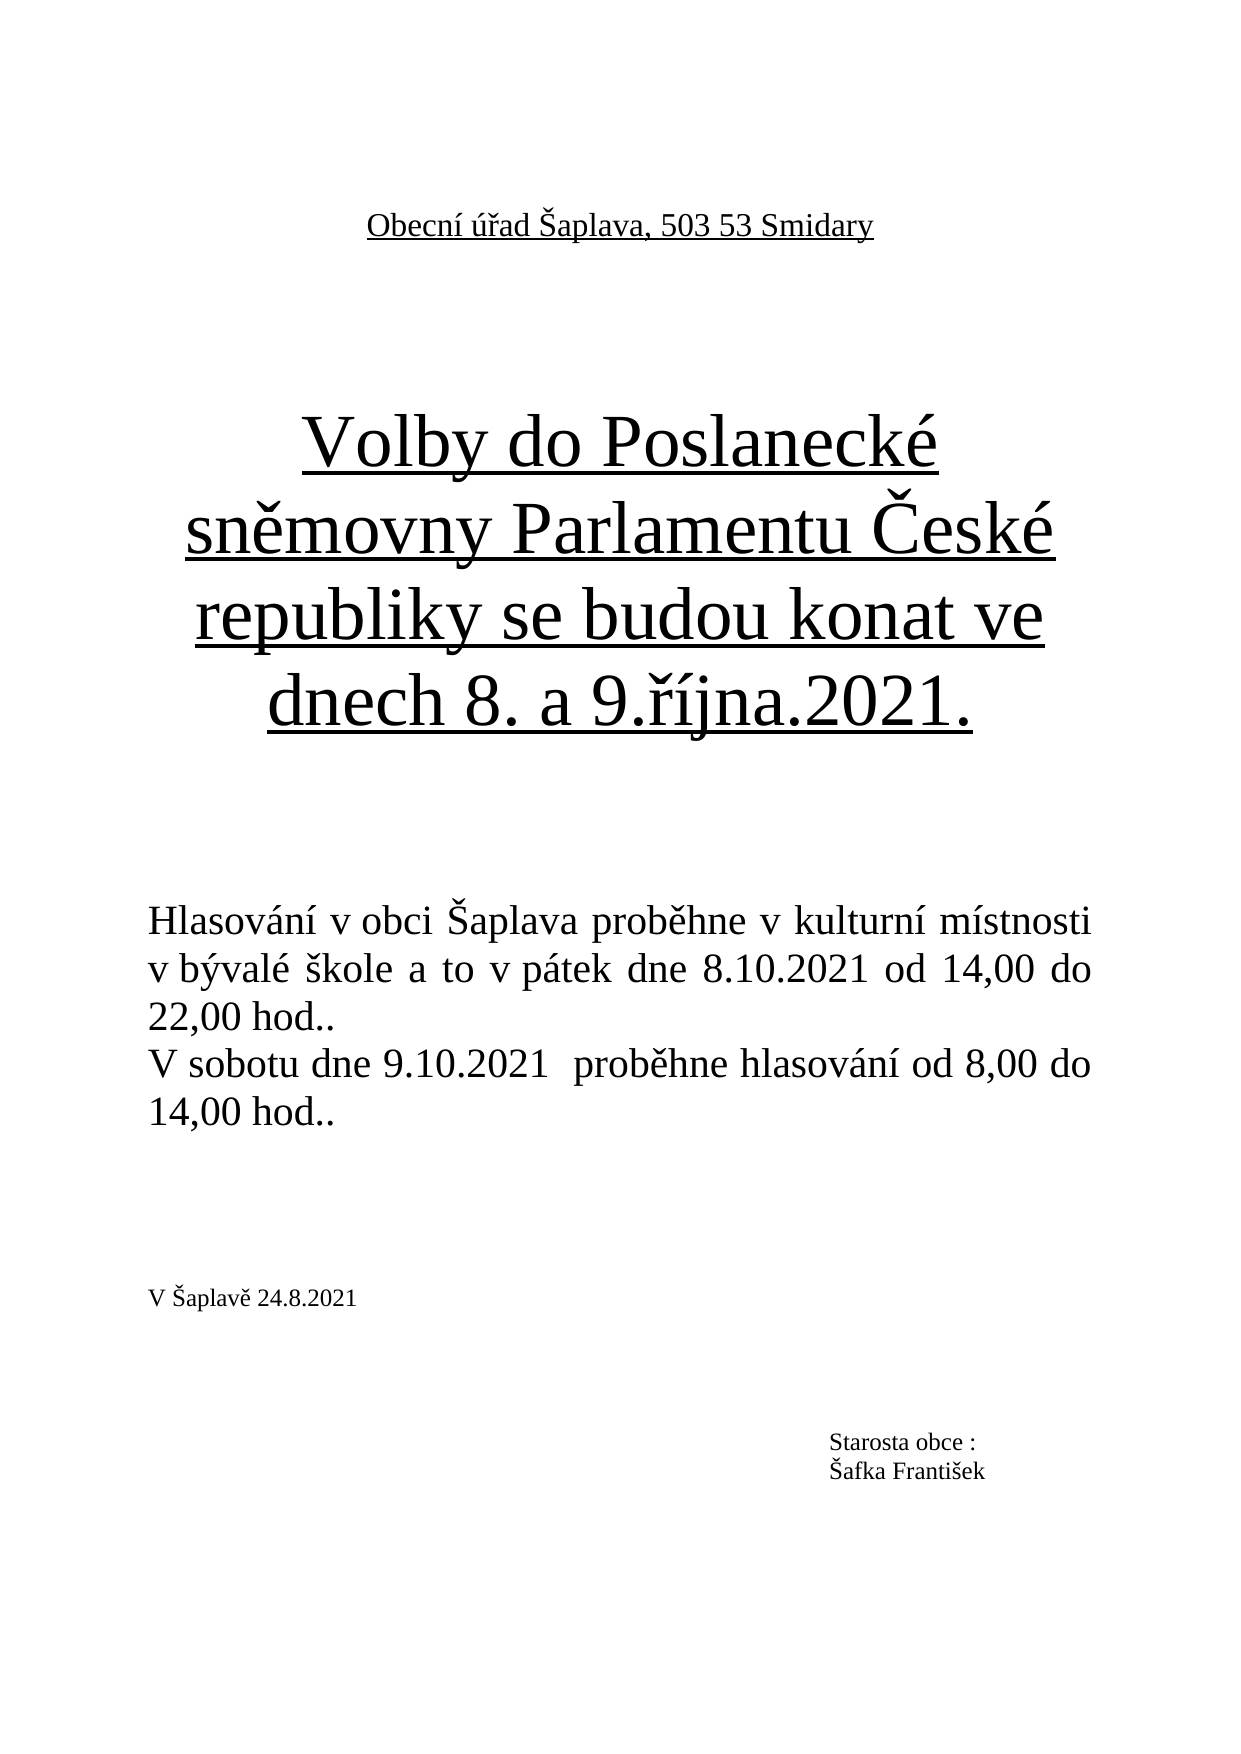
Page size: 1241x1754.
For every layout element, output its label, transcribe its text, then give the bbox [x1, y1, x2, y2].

text Hlasování v obci Šaplava proběhne v kulturní místnosti v bývalé škole a to v pátek dne 8.10.2021 od 14,00 do 22,00 hod.. [148, 895, 1093, 1039]
text Šafka František [148, 1456, 1093, 1484]
text Obecní úřad Šaplava, 503 53 Smidary [148, 205, 1093, 243]
text V Šaplavě 24.8.2021 [148, 1283, 1093, 1312]
text Volby do Poslanecké sněmovny Parlamentu České republiky se budou konat ve dnech 8. a 9.října.2021. [148, 397, 1093, 742]
text V sobotu dne 9.10.2021 proběhne hlasování od 8,00 do 14,00 hod.. [148, 1039, 1093, 1135]
text Starosta obce : [148, 1427, 1093, 1456]
